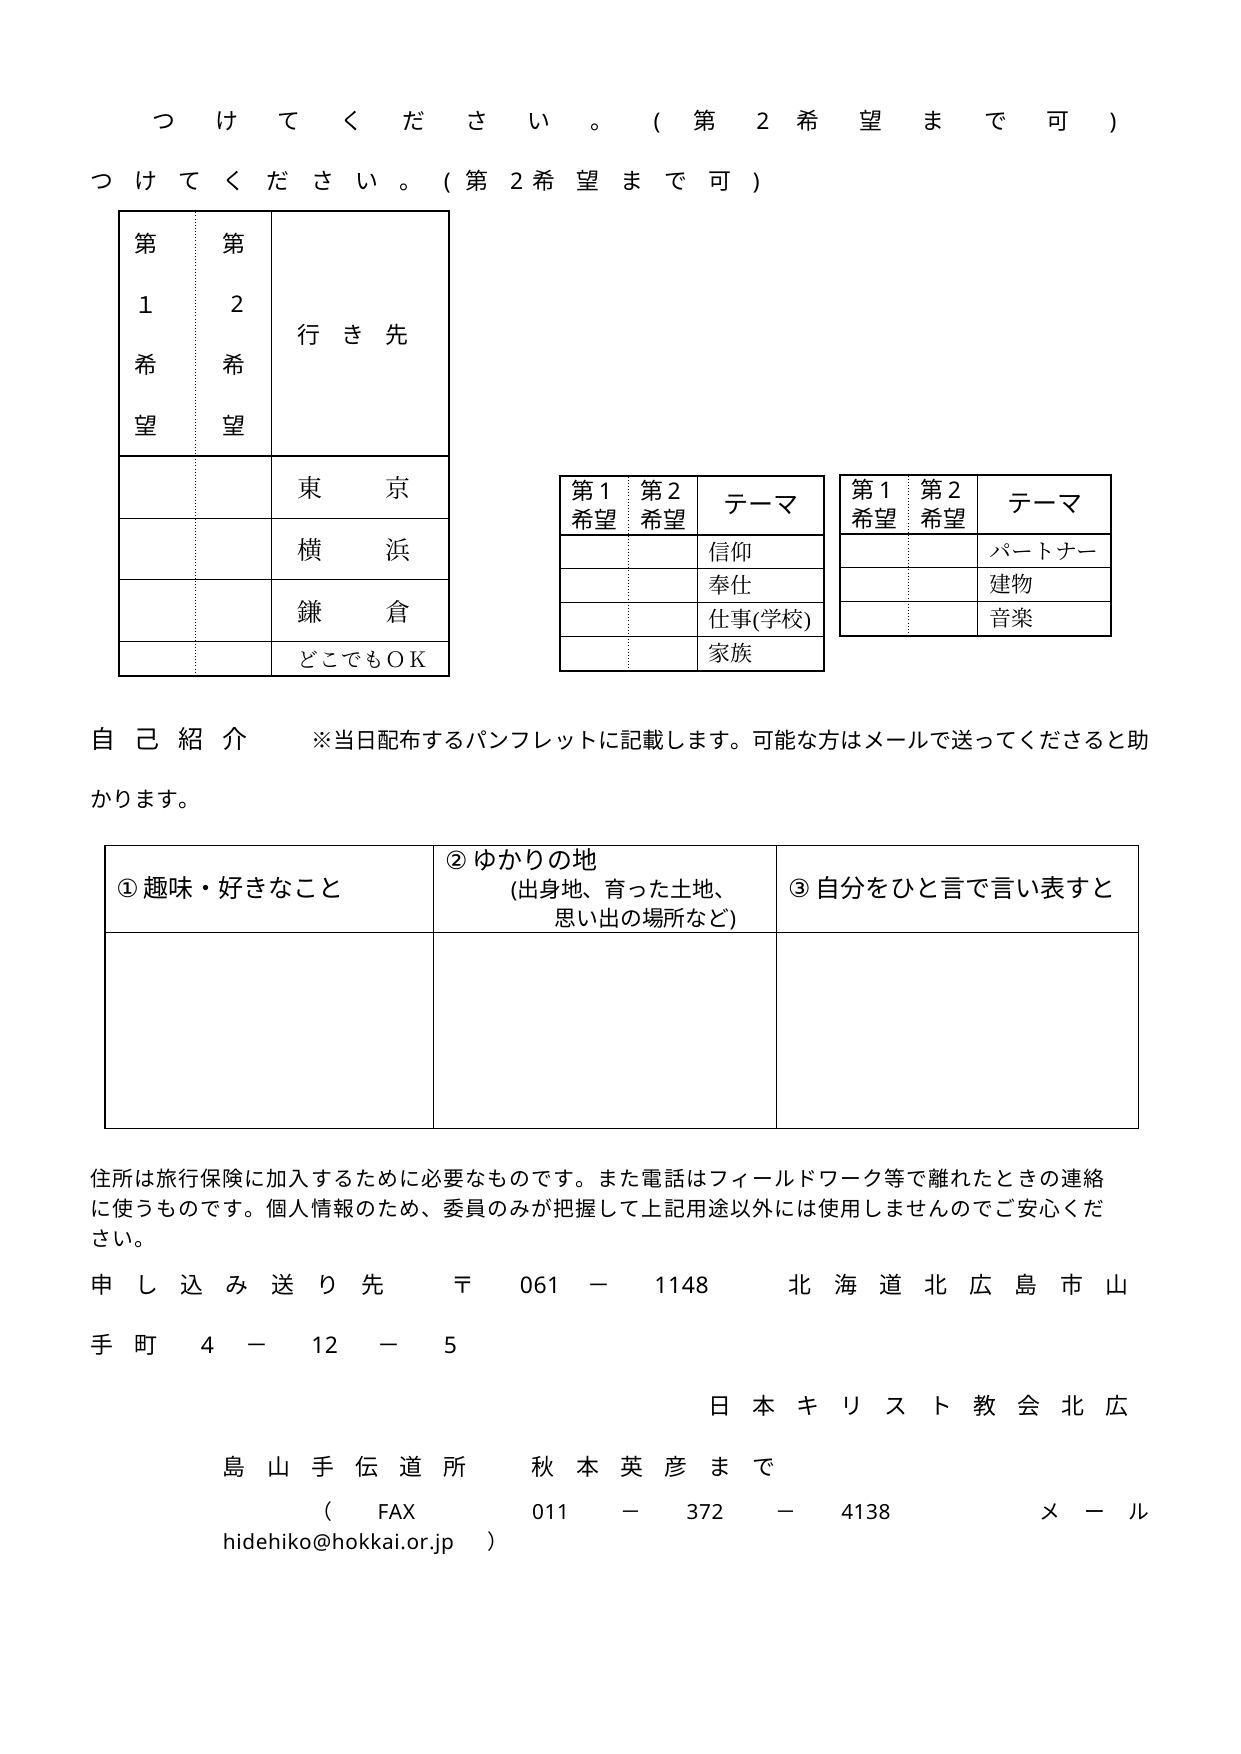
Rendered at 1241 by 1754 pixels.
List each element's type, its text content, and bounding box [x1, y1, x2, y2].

table_cell [841, 535, 909, 567]
table_cell [909, 568, 977, 601]
table_cell [909, 602, 977, 634]
table_cell 仕事(学校) [698, 603, 823, 636]
table_header 第１希望 [120, 212, 195, 455]
table_header ③自分をひと言で言い表すと [777, 846, 1138, 932]
text 自己紹介 ※当日配布するパンフレットに記載します。可能な方はメールで送ってくださると助かります。 [90, 707, 1150, 828]
table_header ②ゆかりの地 (出身地、育った土地、 思い出の場所など) [434, 846, 776, 932]
table_cell [561, 603, 629, 636]
table_header 第1 希望 [561, 477, 629, 534]
text 日本キリスト教会北広島山手伝道所 秋本英彦まで [207, 1374, 1150, 1495]
text 住所は旅行保険に加入するために必要なものです。また電話はフィールドワーク等で離れたときの連絡に使うものです。個人情報のため、委員のみが把握して上記用途以外には使用しませんのでご安心ください。 [90, 1162, 1107, 1253]
table_cell [841, 602, 909, 634]
table_cell 横 浜 [272, 519, 448, 579]
table_cell [629, 637, 697, 669]
table_cell [561, 637, 629, 669]
table_cell パートナー [978, 535, 1110, 567]
table_cell [195, 457, 271, 517]
table_cell [106, 933, 433, 1128]
table_header 第1 希望 [841, 476, 909, 533]
table_cell [561, 569, 629, 602]
table_cell どこでもＯＫ [272, 642, 448, 675]
table_cell [195, 642, 271, 675]
table_cell [841, 568, 909, 601]
table_cell [120, 642, 195, 675]
table_header 行き先 [272, 212, 448, 455]
text つけてください。(第2希望まで可) つけてください。(第2希望まで可) [90, 89, 1150, 210]
table_cell [629, 569, 697, 602]
table_cell 鎌 倉 [272, 580, 448, 641]
table_cell [120, 580, 195, 641]
table_header 第2希望 [195, 212, 271, 455]
table_cell 音楽 [978, 602, 1110, 634]
table_cell [195, 580, 271, 641]
text 申し込み送り先 〒061－1148 北海道北広島市山手町4－12－5 [90, 1253, 1150, 1374]
table_cell [120, 457, 195, 517]
table_cell [434, 933, 776, 1128]
table_cell [629, 536, 697, 568]
table_header 第2 希望 [629, 477, 697, 534]
table_cell [120, 519, 195, 579]
table_header テーマ [698, 477, 823, 534]
table_header ①趣味・好きなこと [106, 846, 433, 932]
table_header テーマ [978, 476, 1110, 533]
table_cell [195, 519, 271, 579]
table_cell [777, 933, 1138, 1128]
table_cell [629, 603, 697, 636]
table_cell [561, 536, 629, 568]
table_cell [909, 535, 977, 567]
table_header 第2 希望 [909, 476, 977, 533]
table_cell 東 京 [272, 457, 448, 517]
text （FAX 011－372－4138 メール hidehiko@hokkai.or.jp） [207, 1495, 1150, 1556]
table_cell 家族 [698, 637, 823, 669]
table_cell 建物 [978, 568, 1110, 601]
table_cell 奉仕 [698, 569, 823, 602]
table_cell 信仰 [698, 536, 823, 568]
